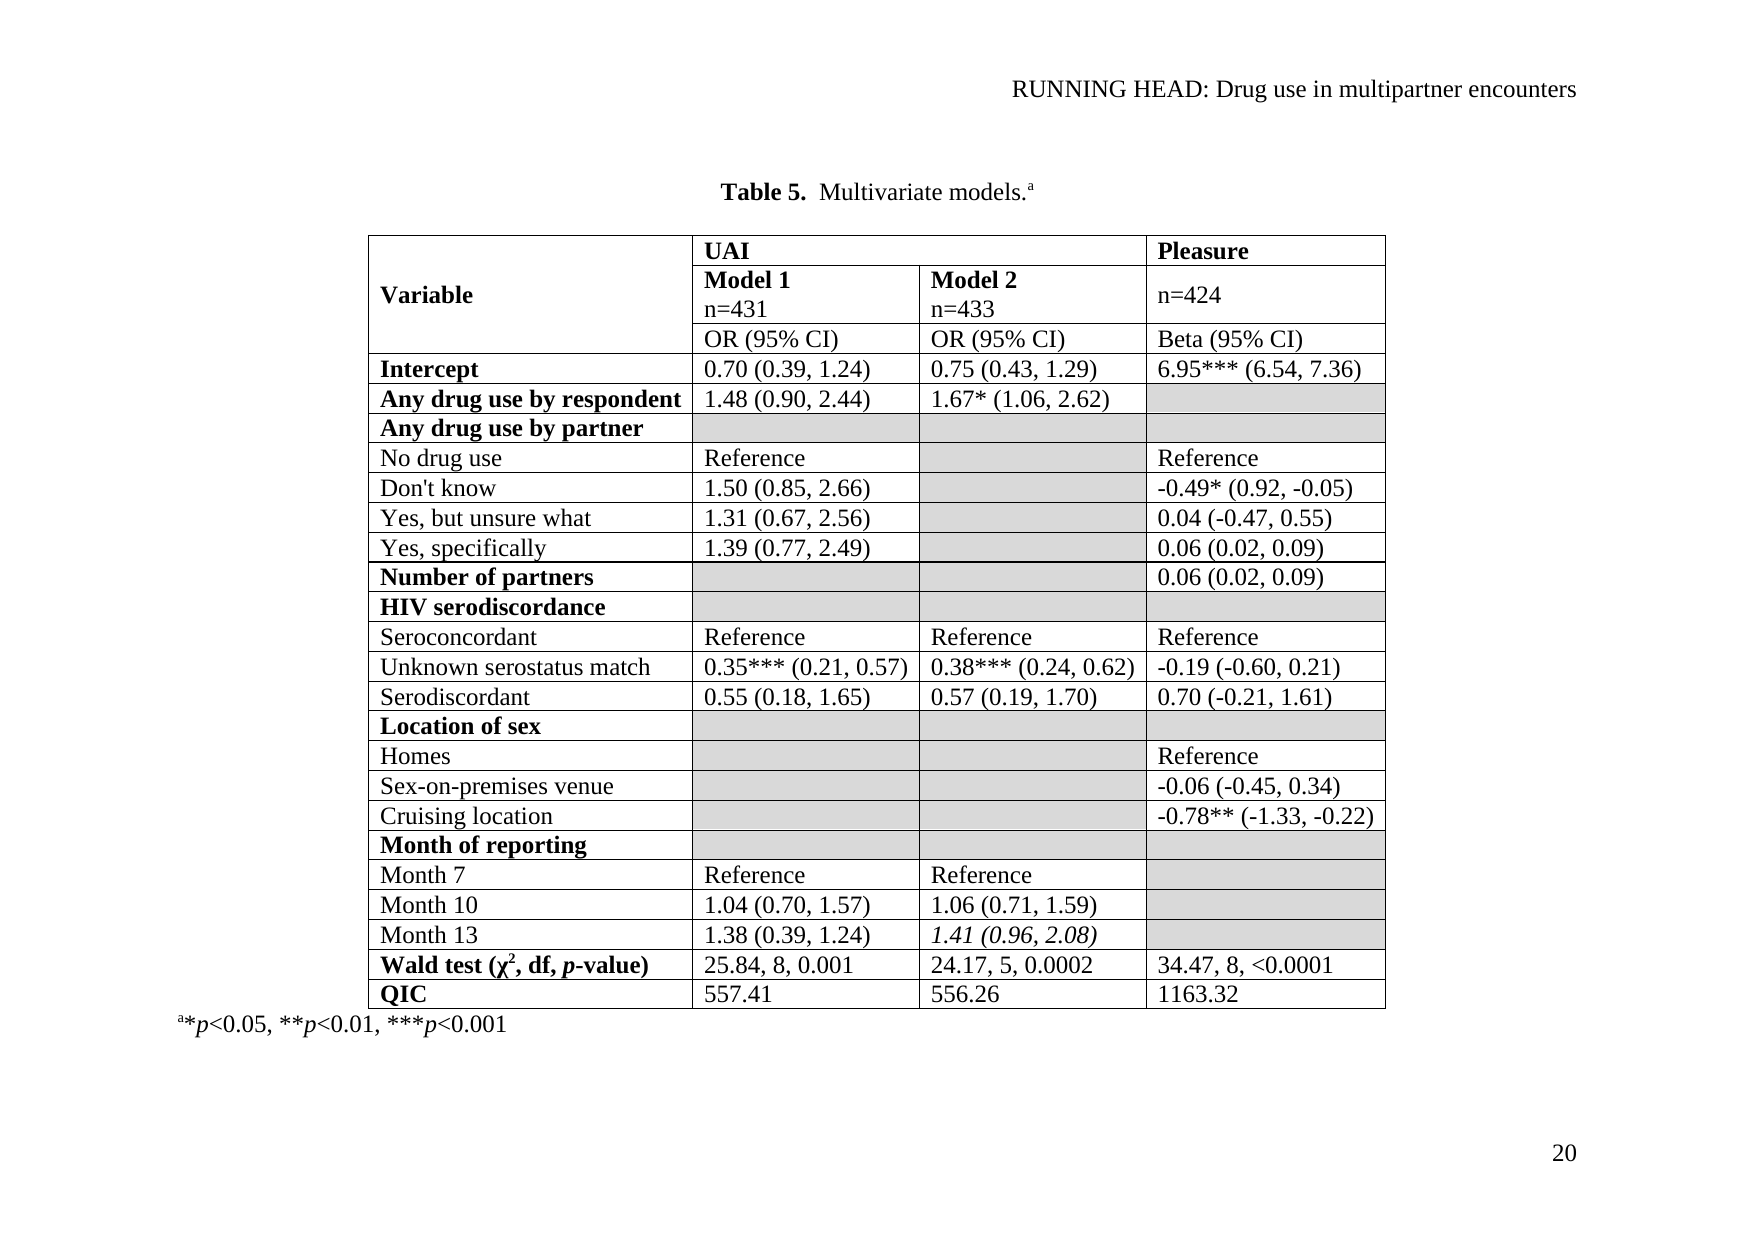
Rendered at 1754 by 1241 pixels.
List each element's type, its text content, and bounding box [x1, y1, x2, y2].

table_cell [1147, 831, 1385, 859]
text Table 5. Multivariate models.a [177, 177, 1577, 206]
table_cell OR (95% CI) [693, 324, 919, 353]
table_cell -0.19 (-0.60, 0.21) [1147, 652, 1385, 681]
table_cell Reference [693, 860, 919, 889]
table_cell [693, 831, 919, 859]
table_cell Reference [920, 622, 1146, 651]
table_header Variable [369, 236, 692, 353]
table_cell 1.04 (0.70, 1.57) [693, 890, 919, 919]
table_cell [920, 443, 1146, 472]
table_cell 1.48 (0.90, 2.44) [693, 384, 919, 412]
table_cell [920, 473, 1146, 502]
table_cell Month 10 [369, 890, 692, 919]
table_cell Unknown serostatus match [369, 652, 692, 681]
table_cell [1147, 920, 1385, 949]
table_cell [1147, 860, 1385, 889]
table_cell [693, 414, 919, 442]
table_header UAI [693, 236, 1146, 264]
table_cell Any drug use by respondent [369, 384, 692, 412]
table_cell [920, 533, 1146, 561]
table_cell [920, 503, 1146, 532]
table_cell Seroconcordant [369, 622, 692, 651]
table_cell [920, 831, 1146, 859]
table_cell Sex-on-premises venue [369, 771, 692, 800]
table_cell 0.70 (-0.21, 1.61) [1147, 682, 1385, 710]
table_cell Reference [693, 443, 919, 472]
table_cell Any drug use by partner [369, 414, 692, 442]
table_cell [1147, 414, 1385, 442]
table_cell Model 1 n=431 [693, 266, 919, 323]
table_cell Don't know [369, 473, 692, 502]
table_cell Month 13 [369, 920, 692, 949]
table_cell Serodiscordant [369, 682, 692, 710]
table_cell 0.55 (0.18, 1.65) [693, 682, 919, 710]
table_cell Month of reporting [369, 831, 692, 859]
table_cell [693, 741, 919, 770]
table_cell 0.04 (-0.47, 0.55) [1147, 503, 1385, 532]
table_cell [1147, 890, 1385, 919]
table_cell 0.35*** (0.21, 0.57) [693, 652, 919, 681]
table_cell Reference [920, 860, 1146, 889]
table_cell Location of sex [369, 711, 692, 740]
table_cell [920, 414, 1146, 442]
table_cell [920, 741, 1146, 770]
table_cell Reference [1147, 443, 1385, 472]
table_cell [693, 771, 919, 800]
table_cell Reference [693, 622, 919, 651]
table_cell [920, 801, 1146, 829]
table_cell 0.57 (0.19, 1.70) [920, 682, 1146, 710]
table_cell Homes [369, 741, 692, 770]
table_cell [693, 563, 919, 591]
table_cell 0.75 (0.43, 1.29) [920, 354, 1146, 383]
table_header Pleasure [1147, 236, 1385, 264]
table_cell Number of partners [369, 563, 692, 591]
text a*p<0.05, **p<0.01, ***p<0.001 [177, 1009, 1577, 1038]
table_cell 0.70 (0.39, 1.24) [693, 354, 919, 383]
table_cell 1163.32 [1147, 980, 1385, 1008]
table_cell Yes, specifically [369, 533, 692, 561]
table_cell n=424 [1147, 266, 1385, 323]
table_cell Month 7 [369, 860, 692, 889]
table_cell Yes, but unsure what [369, 503, 692, 532]
table_cell 25.84, 8, 0.001 [693, 950, 919, 978]
table_cell 0.06 (0.02, 0.09) [1147, 533, 1385, 561]
table_cell Cruising location [369, 801, 692, 829]
table_cell Reference [1147, 622, 1385, 651]
table_cell [1147, 592, 1385, 621]
table_cell QIC [369, 980, 692, 1008]
table_cell [693, 592, 919, 621]
table_cell 1.06 (0.71, 1.59) [920, 890, 1146, 919]
table_cell 1.50 (0.85, 2.66) [693, 473, 919, 502]
table_cell OR (95% CI) [920, 324, 1146, 353]
table_cell 0.38*** (0.24, 0.62) [920, 652, 1146, 681]
table_cell -0.49* (0.92, -0.05) [1147, 473, 1385, 502]
table_cell [1147, 384, 1385, 412]
table_cell 24.17, 5, 0.0002 [920, 950, 1146, 978]
table_cell No drug use [369, 443, 692, 472]
table_cell 1.39 (0.77, 2.49) [693, 533, 919, 561]
table_cell Wald test (χ2, df, p-value) [369, 950, 692, 978]
table_cell HIV serodiscordance [369, 592, 692, 621]
table_cell -0.06 (-0.45, 0.34) [1147, 771, 1385, 800]
table_cell [1147, 711, 1385, 740]
table_cell 0.06 (0.02, 0.09) [1147, 563, 1385, 591]
table_cell 1.38 (0.39, 1.24) [693, 920, 919, 949]
table_cell [920, 771, 1146, 800]
table_cell 1.41 (0.96, 2.08) [920, 920, 1146, 949]
table_cell 34.47, 8, <0.0001 [1147, 950, 1385, 978]
table_cell [920, 592, 1146, 621]
table_cell Intercept [369, 354, 692, 383]
table_cell 556.26 [920, 980, 1146, 1008]
table_cell [693, 711, 919, 740]
table_cell Model 2 n=433 [920, 266, 1146, 323]
table_cell [920, 711, 1146, 740]
table_cell 1.31 (0.67, 2.56) [693, 503, 919, 532]
table_cell 557.41 [693, 980, 919, 1008]
table_cell -0.78** (-1.33, -0.22) [1147, 801, 1385, 829]
table_cell 6.95*** (6.54, 7.36) [1147, 354, 1385, 383]
table_cell [920, 563, 1146, 591]
table_cell Reference [1147, 741, 1385, 770]
table_cell [693, 801, 919, 829]
table_cell 1.67* (1.06, 2.62) [920, 384, 1146, 412]
table_cell Beta (95% CI) [1147, 324, 1385, 353]
